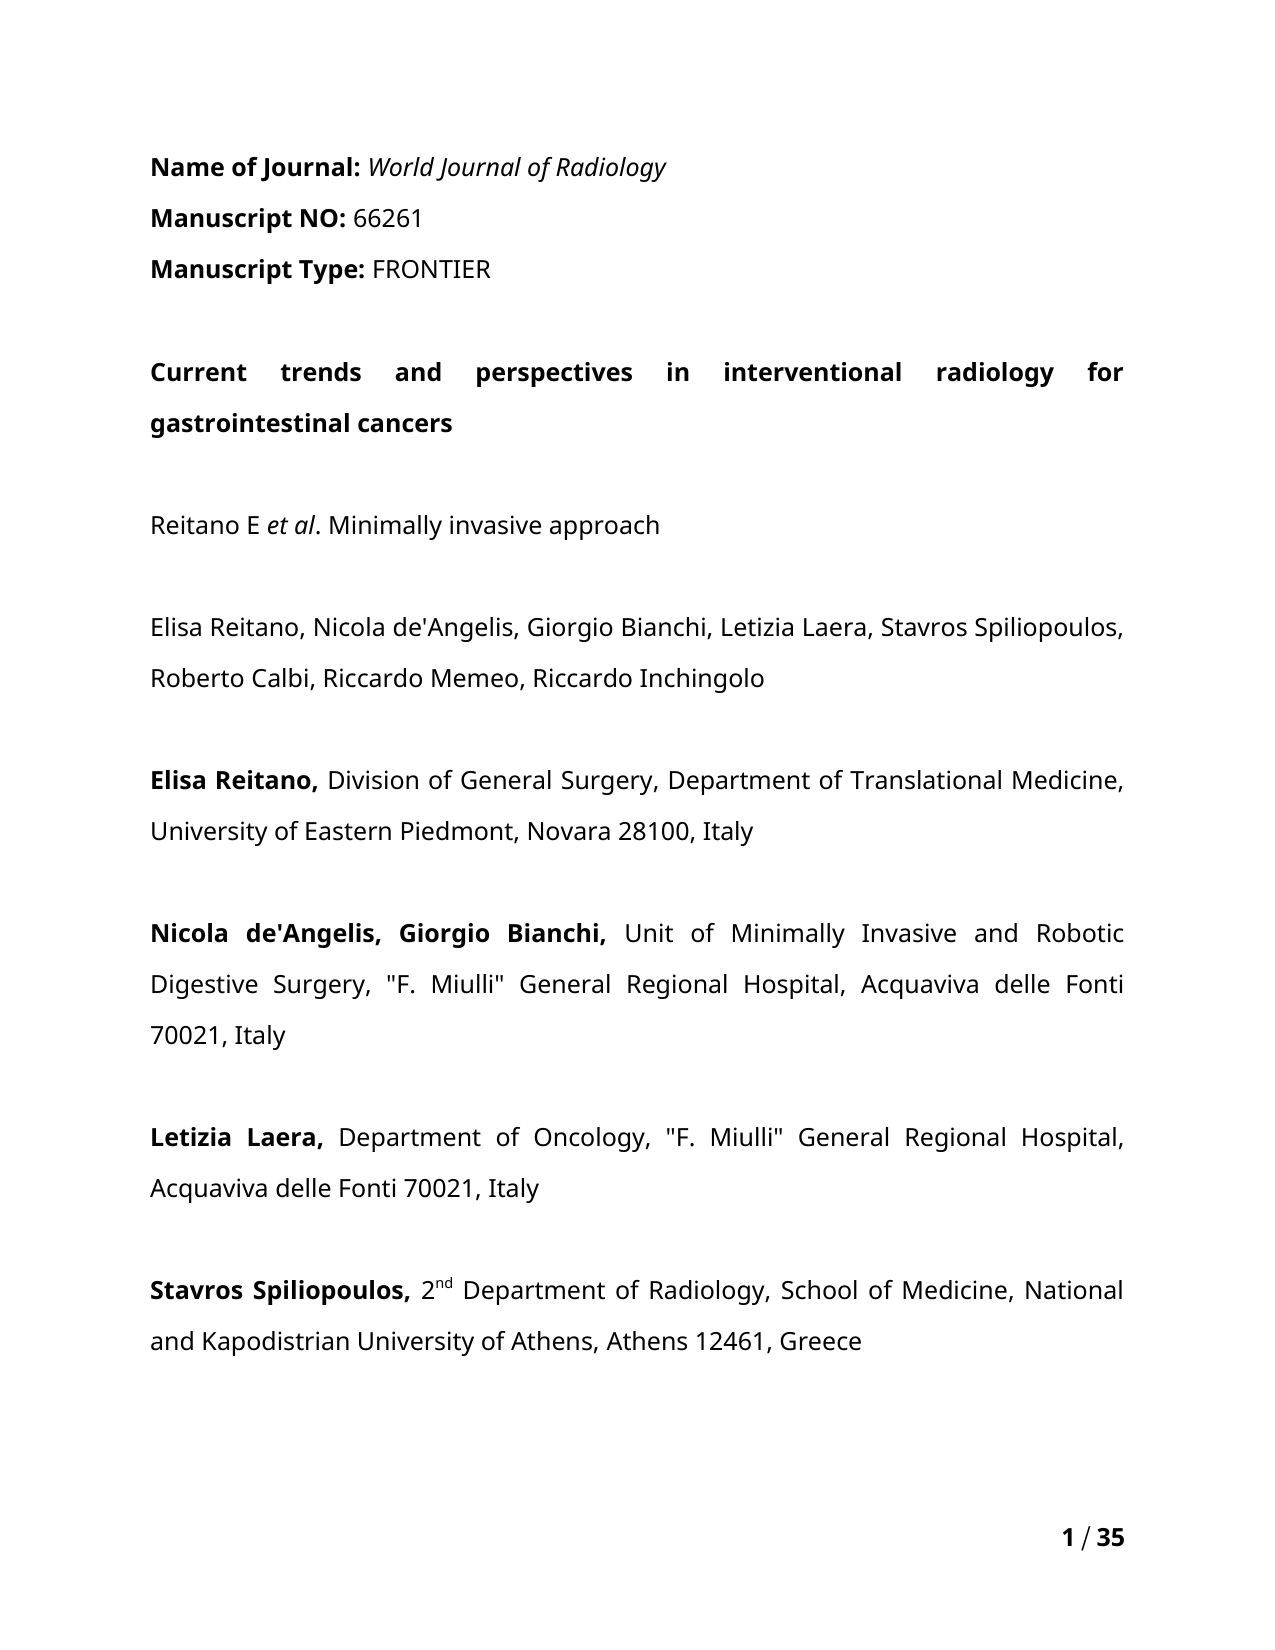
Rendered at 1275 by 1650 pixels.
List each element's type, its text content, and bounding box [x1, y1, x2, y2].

text Stavros Spiliopoulos, 2nd Department of Radiology, School of Medicine, National and Kapodistrian University of Athens, Athens 12461, Greece [150, 1273, 1125, 1358]
text Nicola de'Angelis, Giorgio Bianchi, Unit of Minimally Invasive and Robotic Digestive Surgery, "F. Miulli" General Regional Hospital, Acquaviva delle Fonti 70021, Italy [150, 916, 1125, 1052]
text Elisa Reitano, Nicola de'Angelis, Giorgio Bianchi, Letizia Laera, Stavros Spiliopoulos, Roberto Calbi, Riccardo Memeo, Riccardo Inchingolo [150, 609, 1125, 694]
text Manuscript NO: 66261 [150, 201, 1125, 235]
text Reitano E et al. Minimally invasive approach [150, 507, 1125, 541]
text Letizia Laera, Department of Oncology, "F. Miulli" General Regional Hospital, Acquaviva delle Fonti 70021, Italy [150, 1120, 1125, 1205]
text Name of Journal: World Journal of Radiology [150, 150, 1125, 184]
text Elisa Reitano, Division of General Surgery, Department of Translational Medicine, University of Eastern Piedmont, Novara 28100, Italy [150, 762, 1125, 848]
text Manuscript Type: FRONTIER [150, 252, 1125, 286]
text Current trends and perspectives in interventional radiology for gastrointestinal cancers [150, 354, 1125, 439]
